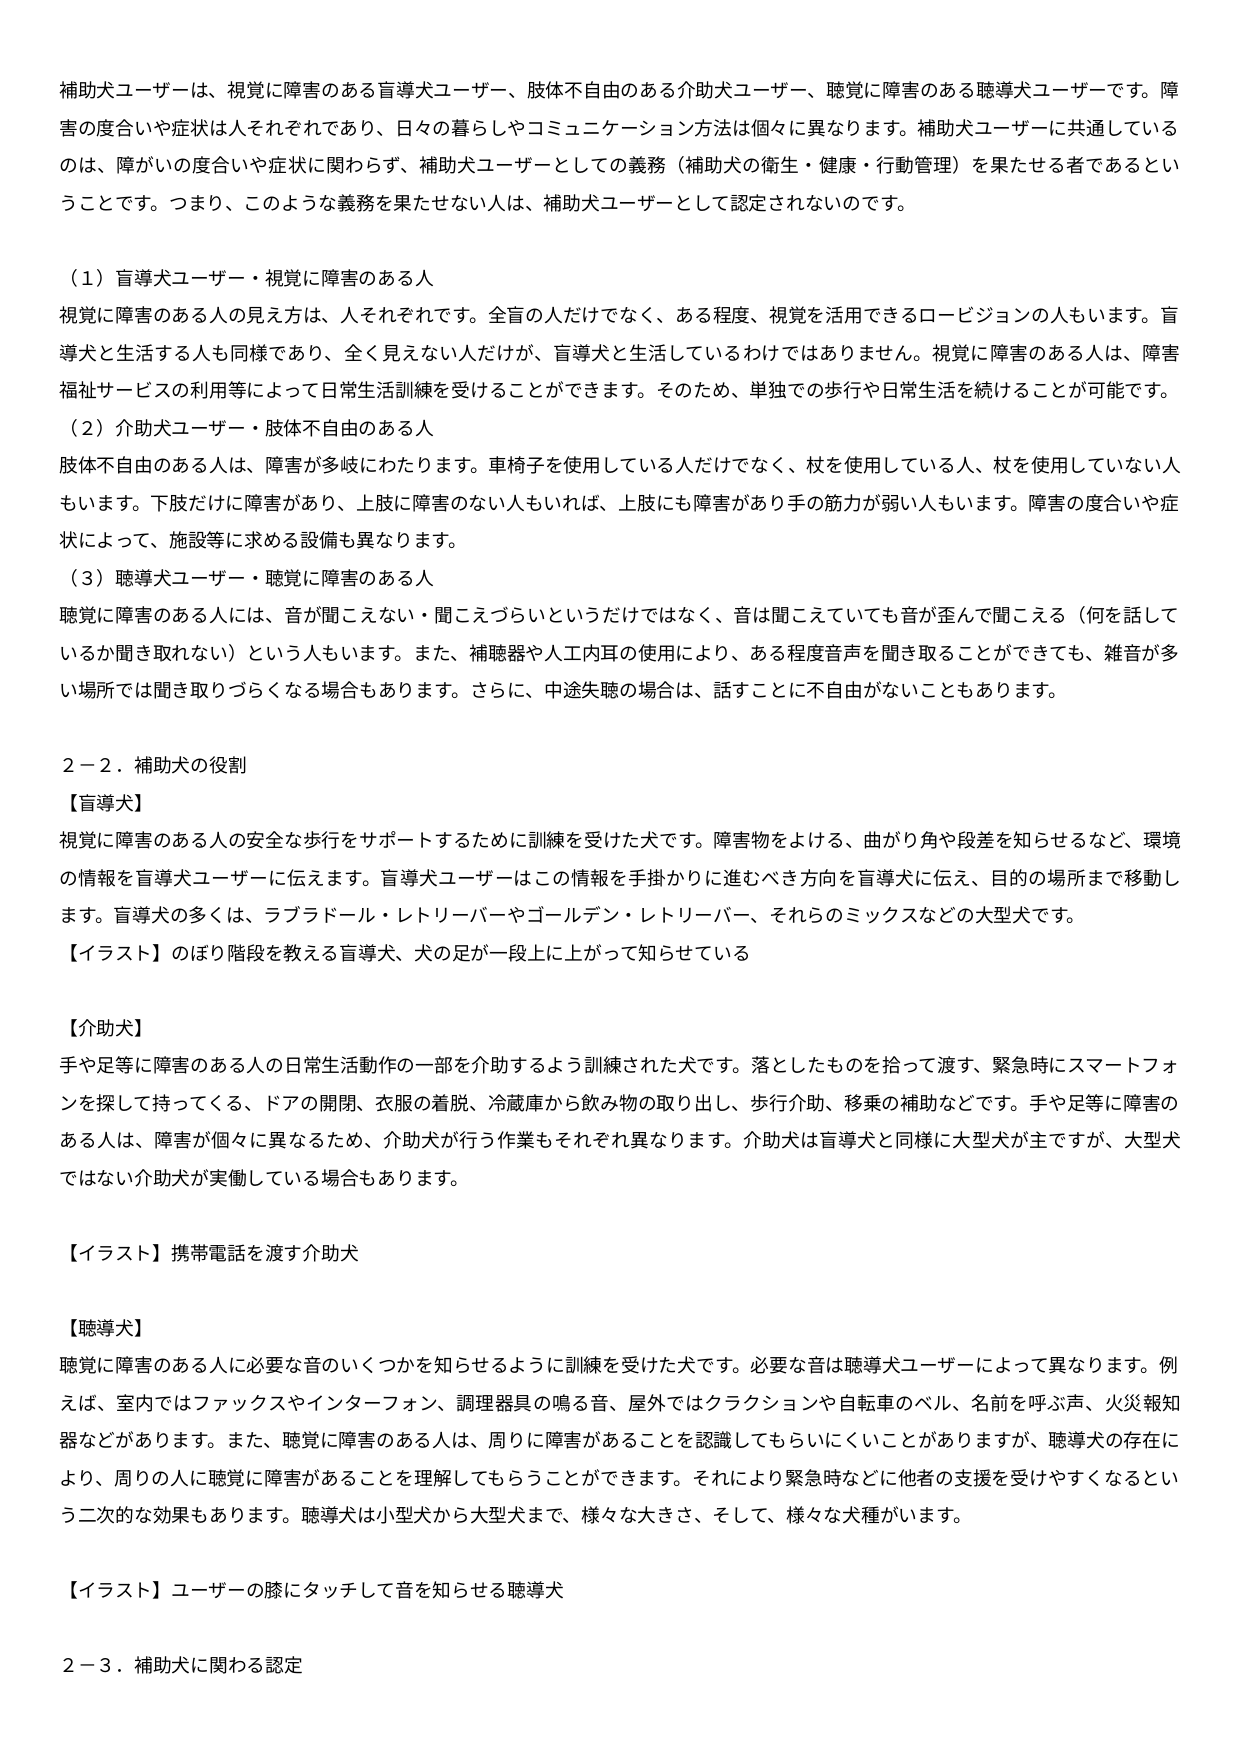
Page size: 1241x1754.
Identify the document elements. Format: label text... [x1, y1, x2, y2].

text 補助犬ユーザーは、視覚に障害のある盲導犬ユーザー、肢体不自由のある介助犬ユーザー、聴覚に障害のある聴導犬ユーザーです。障害の度合いや症状は人それぞれであり、日々の暮らしやコミュニケーション方法は個々に異なります。補助犬ユーザーに共通しているのは、障がいの度合いや症状に関わらず、補助犬ユーザーとしての義務（補助犬の衛生・健康・行動管理）を果たせる者であるということです。つまり、このような義務を果たせない人は、補助犬ユーザーとして認定されないのです。 [59, 71, 1181, 221]
text 視覚に障害のある人の見え方は、人それぞれです。全盲の人だけでなく、ある程度、視覚を活用できるロービジョンの人もいます。盲導犬と生活する人も同様であり、全く見えない人だけが、盲導犬と生活しているわけではありません。視覚に障害のある人は、障害福祉サービスの利用等によって日常生活訓練を受けることができます。そのため、単独での歩行や日常生活を続けることが可能です。 [59, 296, 1181, 408]
text 【介助犬】 [59, 1008, 1181, 1046]
text 【イラスト】ユーザーの膝にタッチして音を知らせる聴導犬 [59, 1571, 1181, 1608]
text 聴覚に障害のある人に必要な音のいくつかを知らせるように訓練を受けた犬です。必要な音は聴導犬ユーザーによって異なります。例えば、室内ではファックスやインターフォン、調理器具の鳴る音、屋外ではクラクションや自転車のベル、名前を呼ぶ声、火災報知器などがあります。また、聴覚に障害のある人は、周りに障害があることを認識してもらいにくいことがありますが、聴導犬の存在により、周りの人に聴覚に障害があることを理解してもらうことができます。それにより緊急時などに他者の支援を受けやすくなるという二次的な効果もあります。聴導犬は小型犬から大型犬まで、様々な大きさ、そして、様々な犬種がいます。 [59, 1346, 1181, 1533]
text （３）聴導犬ユーザー・聴覚に障害のある人 [59, 558, 1181, 596]
text ２－２．補助犬の役割 [59, 746, 1181, 783]
text 聴覚に障害のある人には、音が聞こえない・聞こえづらいというだけではなく、音は聞こえていても音が歪んで聞こえる（何を話しているか聞き取れない）という人もいます。また、補聴器や人工内耳の使用により、ある程度音声を聞き取ることができても、雑音が多い場所では聞き取りづらくなる場合もあります。さらに、中途失聴の場合は、話すことに不自由がないこともあります。 [59, 596, 1181, 708]
text 手や足等に障害のある人の日常生活動作の一部を介助するよう訓練された犬です。落としたものを拾って渡す、緊急時にスマートフォンを探して持ってくる、ドアの開閉、衣服の着脱、冷蔵庫から飲み物の取り出し、歩行介助、移乗の補助などです。手や足等に障害のある人は、障害が個々に異なるため、介助犬が行う作業もそれぞれ異なります。介助犬は盲導犬と同様に大型犬が主ですが、大型犬ではない介助犬が実働している場合もあります。 [59, 1046, 1181, 1196]
text 視覚に障害のある人の安全な歩行をサポートするために訓練を受けた犬です。障害物をよける、曲がり角や段差を知らせるなど、環境の情報を盲導犬ユーザーに伝えます。盲導犬ユーザーはこの情報を手掛かりに進むべき方向を盲導犬に伝え、目的の場所まで移動します。盲導犬の多くは、ラブラドール・レトリーバーやゴールデン・レトリーバー、それらのミックスなどの大型犬です。 [59, 821, 1181, 933]
text 肢体不自由のある人は、障害が多岐にわたります。車椅子を使用している人だけでなく、杖を使用している人、杖を使用していない人もいます。下肢だけに障害があり、上肢に障害のない人もいれば、上肢にも障害があり手の筋力が弱い人もいます。障害の度合いや症状によって、施設等に求める設備も異なります。 [59, 446, 1181, 558]
text 【イラスト】のぼり階段を教える盲導犬、犬の足が一段上に上がって知らせている [59, 933, 1181, 971]
text ２－３．補助犬に関わる認定 [59, 1646, 1181, 1683]
text 【聴導犬】 [59, 1308, 1181, 1346]
text （１）盲導犬ユーザー・視覚に障害のある人 [59, 258, 1181, 296]
text 【イラスト】携帯電話を渡す介助犬 [59, 1233, 1181, 1271]
text （２）介助犬ユーザー・肢体不自由のある人 [59, 408, 1181, 446]
text 【盲導犬】 [59, 783, 1181, 821]
